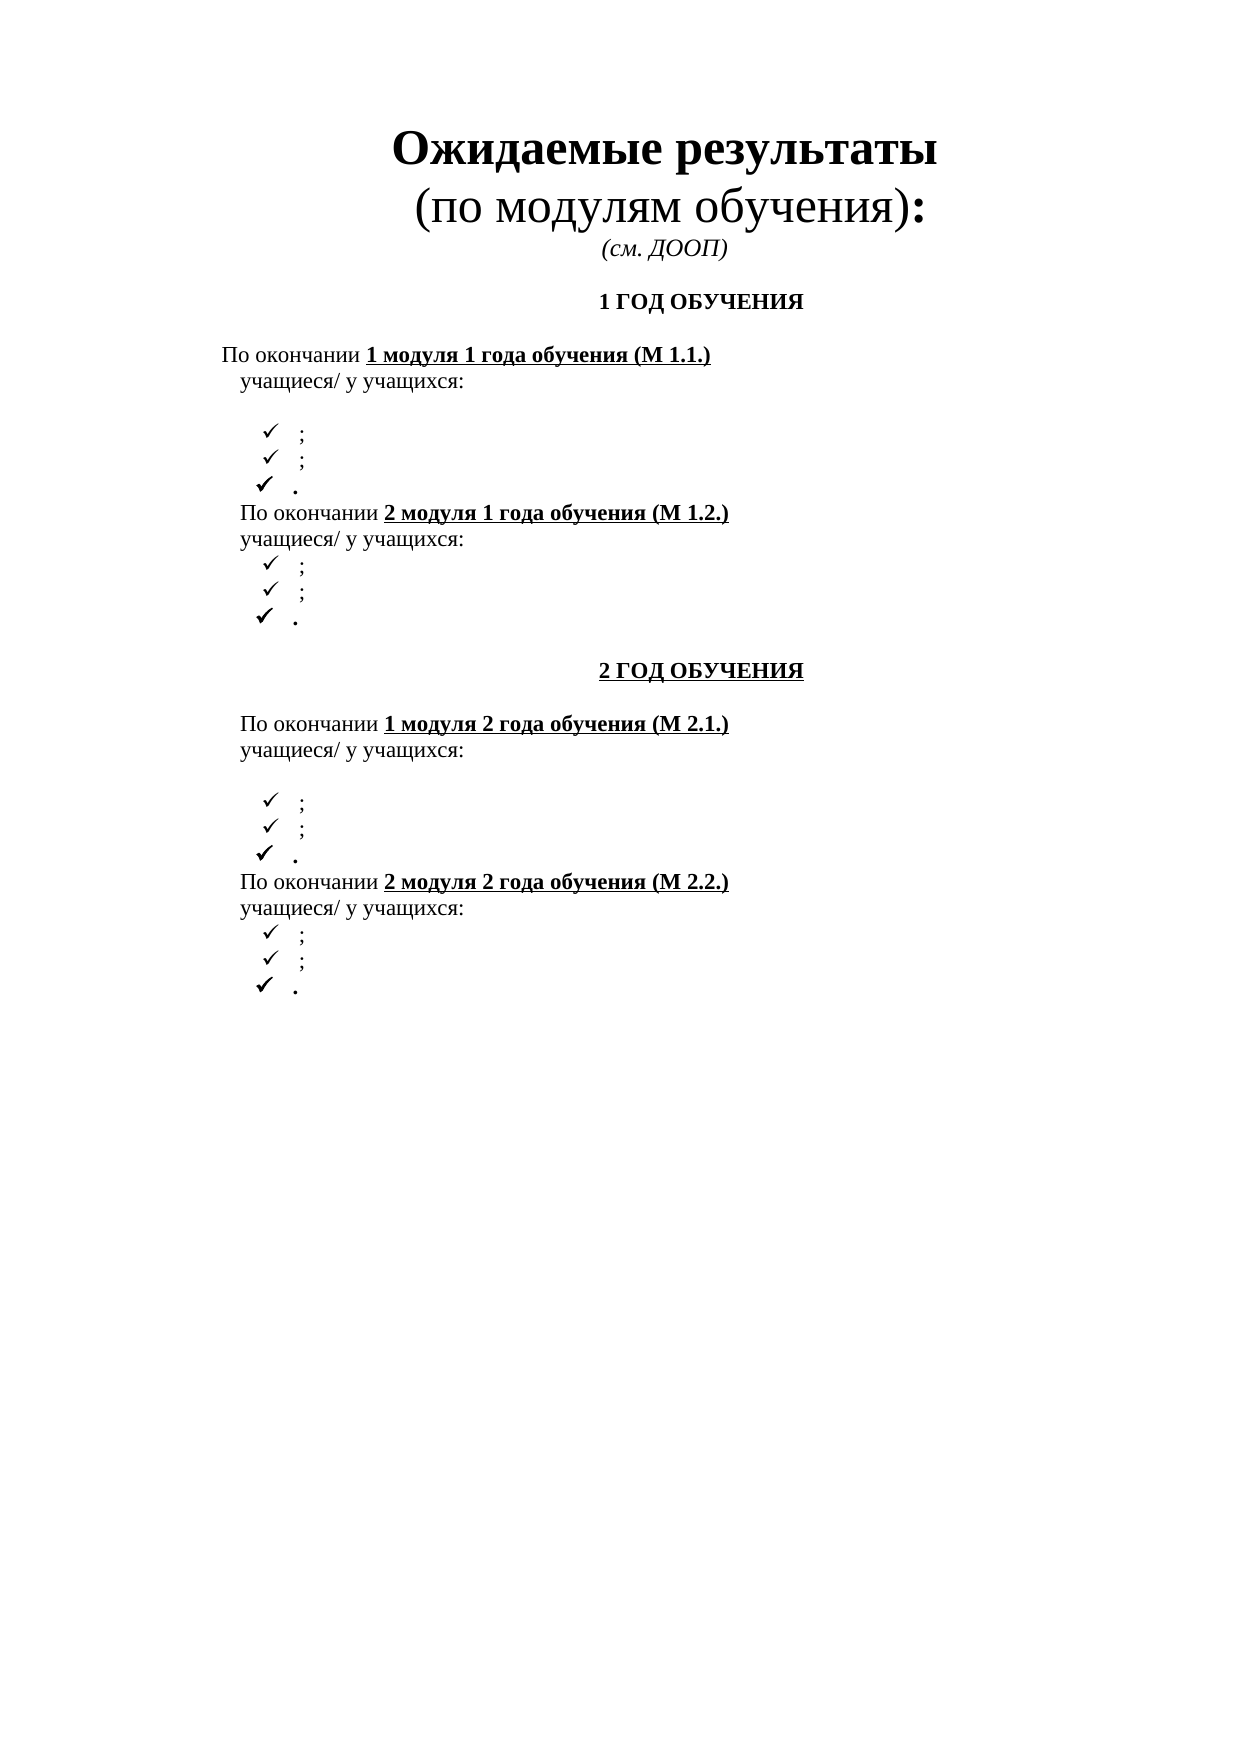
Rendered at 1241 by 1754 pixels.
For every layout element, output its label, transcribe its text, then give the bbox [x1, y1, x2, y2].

list . [255, 604, 1152, 631]
list ; [261, 947, 1152, 973]
text По окончании 2 модуля 2 года обучения (М 2.2.) [195, 868, 1152, 894]
text учащиеся/ у учащихся: [195, 894, 1152, 921]
text По окончании 2 модуля 1 года обучения (М 1.2.) [195, 499, 1152, 525]
text 2 ГОД ОБУЧЕНИЯ [177, 657, 1152, 683]
text Ожидаемые результаты [177, 118, 1152, 176]
list ; [261, 578, 1152, 604]
list ; [261, 446, 1152, 473]
text По окончании 1 модуля 1 года обучения (М 1.1.) [177, 341, 1152, 367]
text По окончании 1 модуля 2 года обучения (М 2.1.) [195, 710, 1152, 736]
list ; [261, 420, 1152, 446]
list ; [261, 552, 1152, 578]
list ; [261, 815, 1152, 842]
text (по модулям обучения): [177, 176, 1152, 233]
list . [255, 473, 1152, 499]
list . [255, 973, 1152, 1000]
text учащиеся/ у учащихся: [195, 525, 1152, 552]
list . [255, 842, 1152, 868]
text учащиеся/ у учащихся: [195, 736, 1152, 763]
text учащиеся/ у учащихся: [195, 367, 1152, 394]
text 1 ГОД ОБУЧЕНИЯ [177, 288, 1152, 314]
text (см. ДООП) [177, 233, 1152, 262]
list ; [261, 789, 1152, 815]
list ; [261, 921, 1152, 947]
